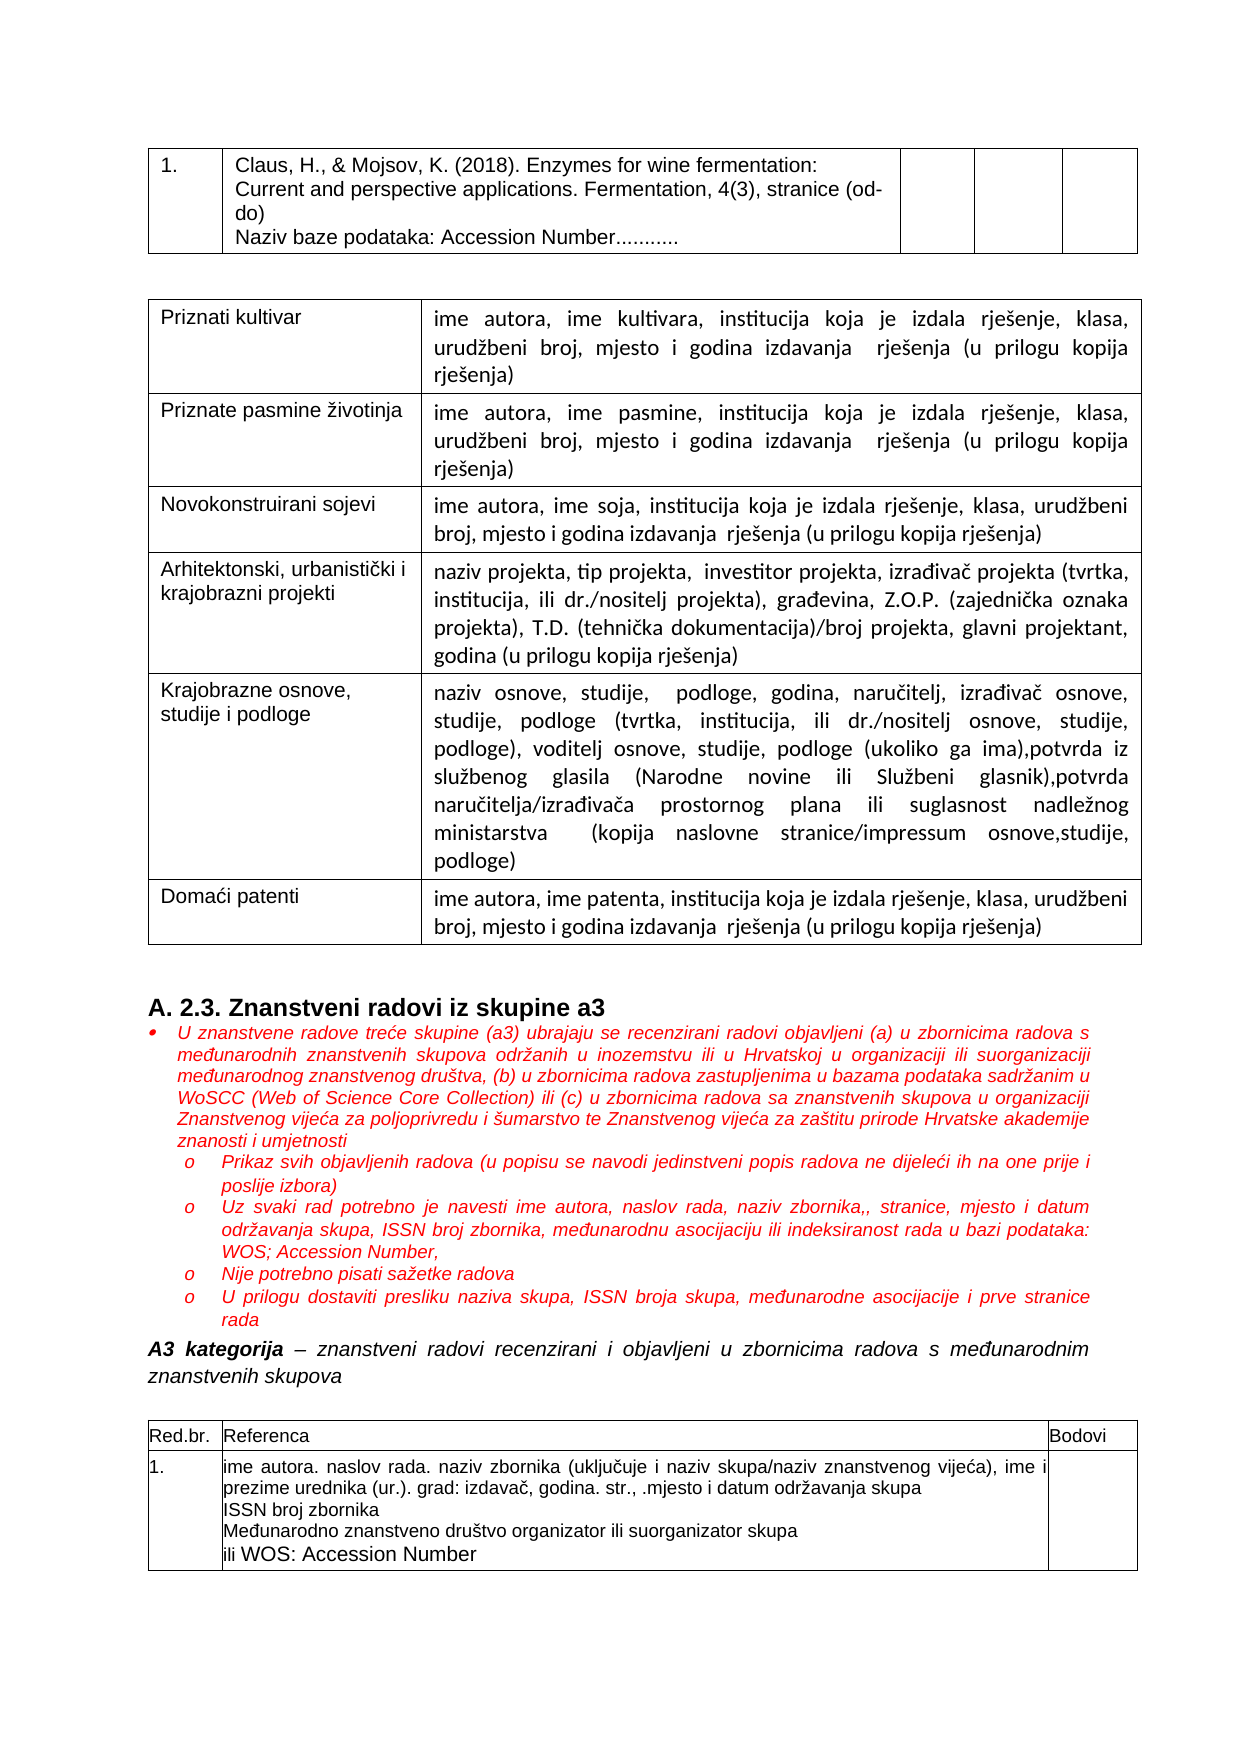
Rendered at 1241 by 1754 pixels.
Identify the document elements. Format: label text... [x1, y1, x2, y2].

table_cell [975, 149, 1062, 253]
table_cell Krajobrazne osnove, studije i podloge [149, 674, 421, 879]
table_header Red.br. [149, 1421, 222, 1450]
table_cell Priznate pasmine životinja [149, 394, 421, 486]
table_cell ime autora. naslov rada. naziv zbornika (uključuje i naziv skupa/naziv znanstvenog vijeća), ime i prezime urednika (ur.). grad: izdavač, godina. str., .mjesto i datum održavanja skupa ISSN broj zbornika Međunarodno znanstveno društvo organizator ili suorganizator skupa ili WOS: Accession Number [223, 1451, 1048, 1570]
table_cell [1063, 149, 1137, 253]
text A3 kategorija – znanstveni radovi recenzirani i objavljeni u zbornicima radova s međunarodnim znanstvenih skupova [148, 1337, 1093, 1388]
table_cell 1. [149, 1451, 222, 1570]
list Prikaz svih objavljenih radova (u popisu se navodi jedinstveni popis radova ne dijeleći ih na one prije i poslije izbora) [184, 1151, 1093, 1196]
list Uz svaki rad potrebno je navesti ime autora, naslov rada, naziv zbornika,, stranice, mjesto i datum održavanja skupa, ISSN broj zbornika, međunarodnu asocijaciju ili indeksiranost rada u bazi podataka: WOS; Accession Number, [184, 1196, 1093, 1262]
table_header Bodovi [1049, 1421, 1137, 1450]
table_cell naziv projekta, tip projekta, investitor projekta, izrađivač projekta (tvrtka, institucija, ili dr./nositelj projekta), građevina, Z.O.P. (zajednička oznaka projekta), T.D. (tehnička dokumentacija)/broj projekta, glavni projektant, godina (u prilogu kopija rješenja) [422, 553, 1141, 673]
text A. 2.3. Znanstveni radovi iz skupine a3 [148, 993, 1093, 1022]
list U znanstvene radove treće skupine (a3) ubrajaju se recenzirani radovi objavljeni (a) u zbornicima radova s međunarodnih znanstvenih skupova održanih u inozemstvu ili u Hrvatskoj u organizaciji ili suorganizaciji međunarodnog znanstvenog društva, (b) u zbornicima radova zastupljenima u bazama podataka sadržanim u WoSCC (Web of Science Core Collection) ili (c) u zbornicima radova sa znanstvenih skupova u organizaciji Znanstvenog vijeća za poljoprivredu i šumarstvo te Znanstvenog vijeća za zaštitu prirode Hrvatske akademije znanosti i umjetnosti [148, 1022, 1093, 1151]
list Nije potrebno pisati sažetke radova [184, 1262, 1093, 1286]
table_cell Claus, H., & Mojsov, K. (2018). Enzymes for wine fermentation: Current and perspective applications. Fermentation, 4(3), stranice (od-do) Naziv baze podataka: Accession Number........... [223, 149, 900, 253]
table_cell ime autora, ime patenta, institucija koja je izdala rješenje, klasa, urudžbeni broj, mjesto i godina izdavanja rješenja (u prilogu kopija rješenja) [422, 880, 1141, 944]
table_header Priznati kultivar [149, 300, 421, 393]
table_cell ime autora, ime pasmine, institucija koja je izdala rješenje, klasa, urudžbeni broj, mjesto i godina izdavanja rješenja (u prilogu kopija rješenja) [422, 394, 1141, 486]
table_cell ime autora, ime soja, institucija koja je izdala rješenje, klasa, urudžbeni broj, mjesto i godina izdavanja rješenja (u prilogu kopija rješenja) [422, 487, 1141, 552]
table_cell Novokonstruirani sojevi [149, 487, 421, 552]
table_header Referenca [223, 1421, 1048, 1450]
table_cell naziv osnove, studije, podloge, godina, naručitelj, izrađivač osnove, studije, podloge (tvrtka, institucija, ili dr./nositelj osnove, studije, podloge), voditelj osnove, studije, podloge (ukoliko ga ima),potvrda iz službenog glasila (Narodne novine ili Službeni glasnik),potvrda naručitelja/izrađivača prostornog plana ili suglasnost nadležnog ministarstva (kopija naslovne stranice/impressum osnove,studije, podloge) [422, 674, 1141, 879]
table_cell [1049, 1451, 1137, 1570]
table_cell Arhitektonski, urbanistički i krajobrazni projekti [149, 553, 421, 673]
list U prilogu dostaviti presliku naziva skupa, ISSN broja skupa, međunarodne asocijacije i prve stranice rada [184, 1286, 1093, 1330]
table_header ime autora, ime kultivara, institucija koja je izdala rješenje, klasa, urudžbeni broj, mjesto i godina izdavanja rješenja (u prilogu kopija rješenja) [422, 300, 1141, 393]
table_cell Domaći patenti [149, 880, 421, 944]
table_cell [901, 149, 974, 253]
table_cell 1. [149, 149, 222, 253]
